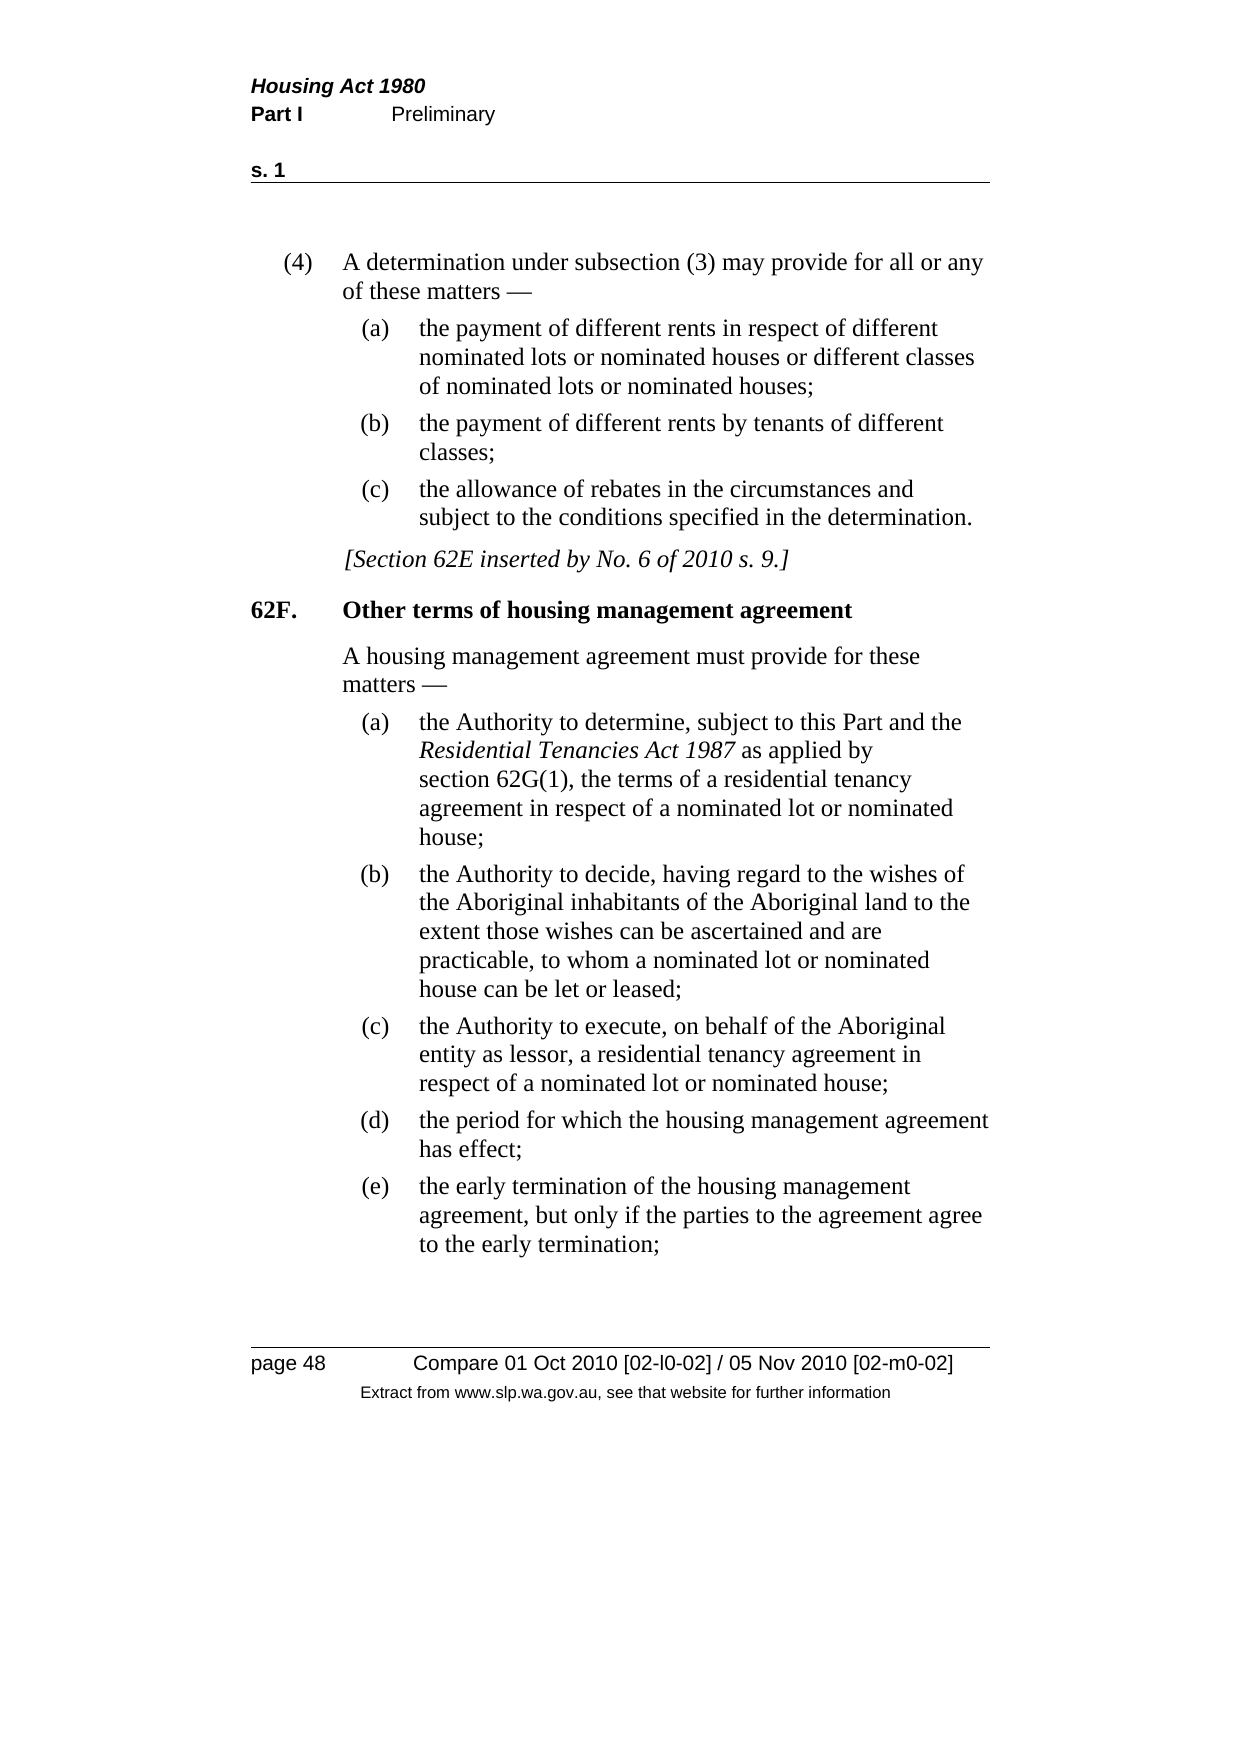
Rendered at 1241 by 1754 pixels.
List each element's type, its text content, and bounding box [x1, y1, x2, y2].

text (b) the Authority to decide, having regard to the wishes of the Aboriginal inhabitants of the Aboriginal land to the extent those wishes can be ascertained and are practicable, to whom a nominated lot or nominated house can be let or leased; [251, 859, 990, 1002]
text (e) the early termination of the housing management agreement, but only if the parties to the agreement agree to the early termination; [251, 1171, 990, 1257]
text (c) the Authority to execute, on behalf of the Aboriginal entity as lessor, a residential tenancy agreement in respect of a nominated lot or nominated house; [251, 1011, 990, 1097]
text (4) A determination under subsection (3) may provide for all or any of these matters — [251, 247, 990, 305]
text (a) the payment of different rents in respect of different nominated lots or nominated houses or different classes of nominated lots or nominated houses; [251, 313, 990, 399]
subtitle 62F. Other terms of housing management agreement [251, 595, 990, 624]
text (a) the Authority to determine, subject to this Part and the Residential Tenancies Act 1987 as applied by section 62G(1), the terms of a residential tenancy agreement in respect of a nominated lot or nominated house; [251, 707, 990, 850]
text (c) the allowance of rebates in the circumstances and subject to the conditions specified in the determination. [251, 474, 990, 531]
text [Section 62E inserted by No. 6 of 2010 s. 9.] [251, 544, 990, 572]
text (d) the period for which the housing management agreement has effect; [251, 1105, 990, 1163]
text A housing management agreement must provide for these matters — [251, 641, 990, 698]
text (b) the payment of different rents by tenants of different classes; [251, 408, 990, 465]
